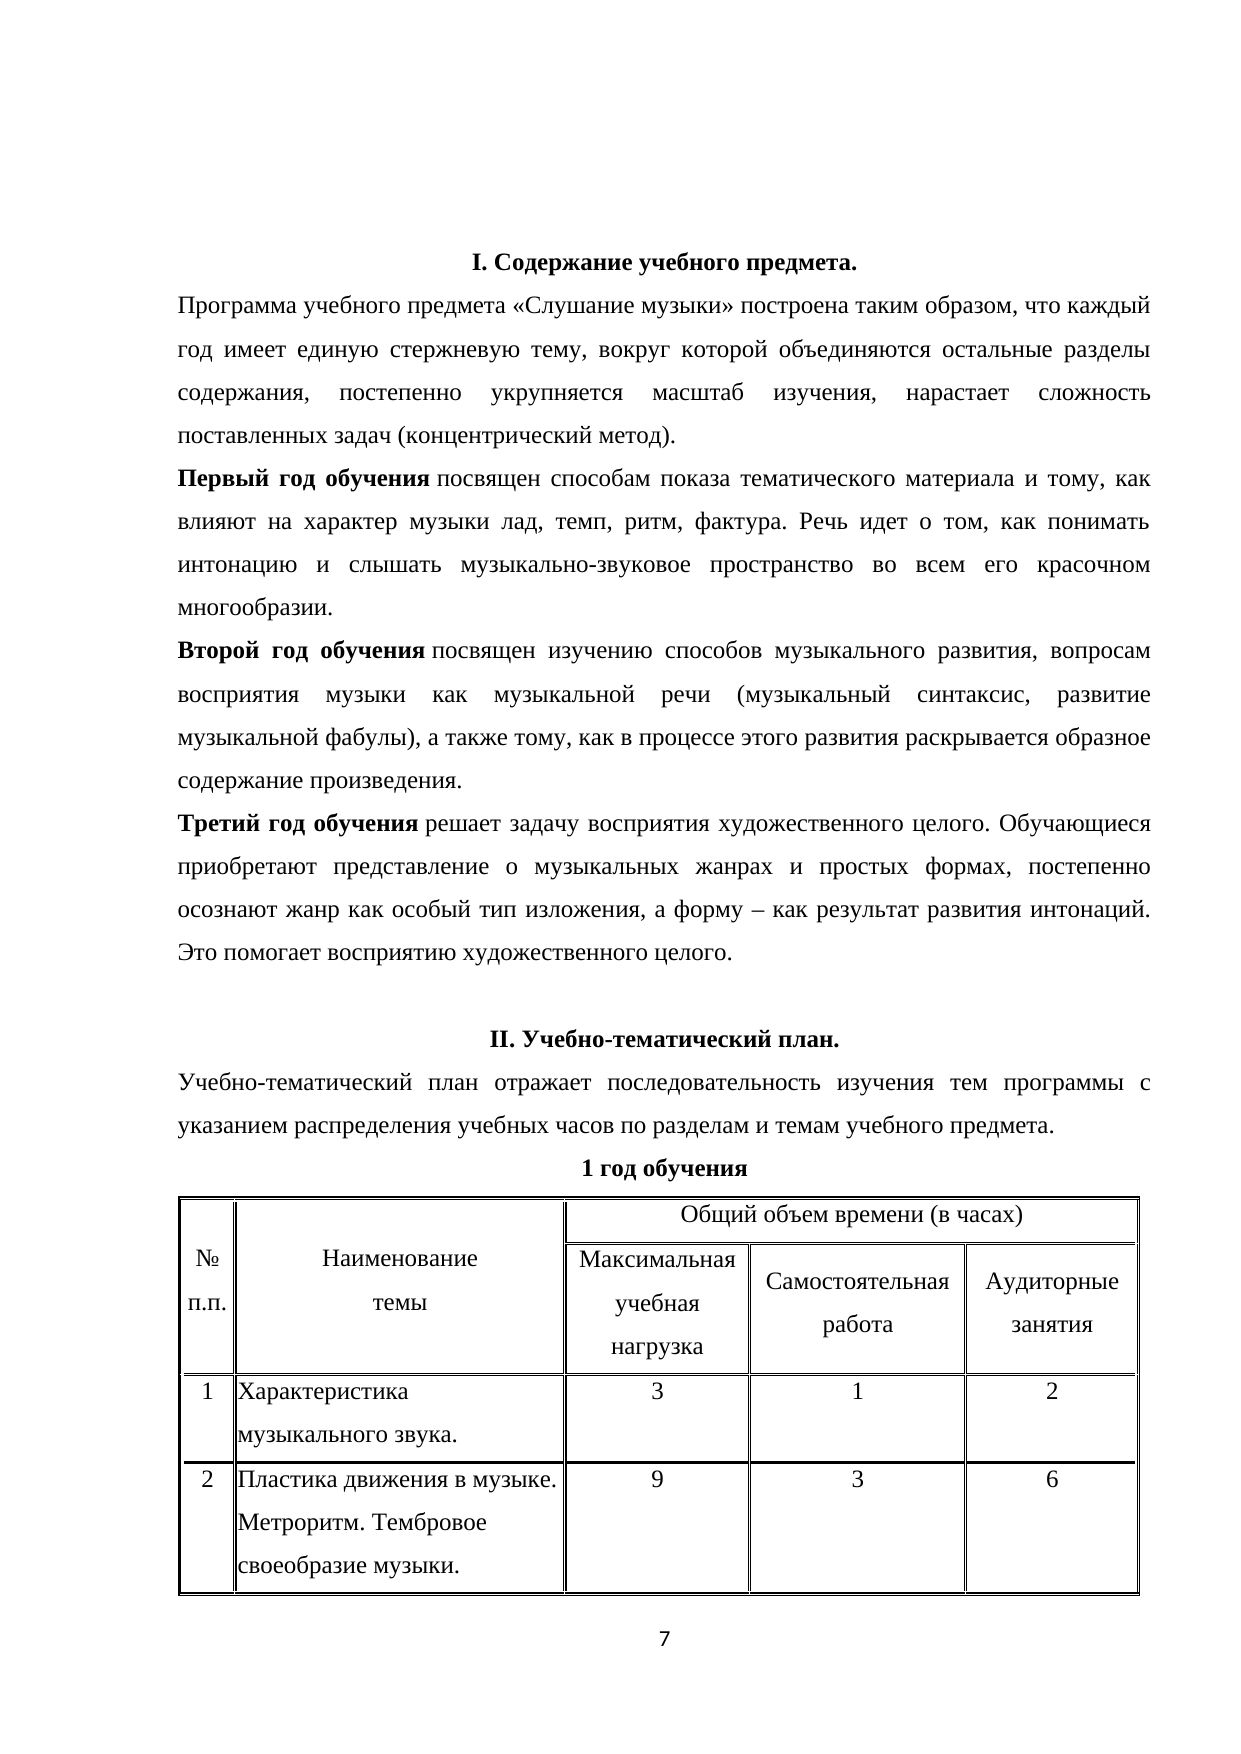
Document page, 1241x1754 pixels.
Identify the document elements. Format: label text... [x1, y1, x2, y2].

table_cell Пластика движения в музыке. Метроритм. Тембровое своеобразие музыки. [235, 1461, 565, 1592]
table_cell 1 [180, 1373, 235, 1461]
table_cell 9 [565, 1464, 749, 1592]
table_cell Максимальная учебная нагрузка [567, 1245, 748, 1373]
text 1 год обучения [177, 1153, 1152, 1182]
table_header Общий объем времени (в часах) [565, 1200, 1137, 1241]
text Третий год обучения решает задачу восприятия художественного целого. Обучающиеся приобретают представление о музыкальных жанрах и простых формах, постепенно осознают жанр как особый тип изложения, а форму – как результат развития интонаций. Это помогает восприятию художественного целого. [177, 808, 1152, 966]
table_cell 2 [181, 1461, 235, 1592]
table_cell 3 [567, 1376, 748, 1461]
text Учебно-тематический план отражает последовательноcть изучения тем программы с указанием распределения учебных часов по разделам и темам учебного предмета. [177, 1067, 1152, 1139]
text I. Содержание учебного предмета. [177, 247, 1152, 276]
table_cell 2 [966, 1373, 1138, 1461]
table_header № п.п. [181, 1198, 235, 1373]
text Второй год обучения посвящен изучению способов музыкального развития, вопросам восприятия музыки как музыкальной речи (музыкальный синтаксис, развитие музыкальной фабулы), а также тому, как в процессе этого развития раскрывается образное содержание произведения. [177, 636, 1152, 794]
table_cell 1 [751, 1376, 964, 1461]
table_cell Самостоятельная работа [751, 1245, 964, 1373]
table_cell 3 [750, 1464, 966, 1592]
table_cell Аудиторные занятия [966, 1241, 1137, 1373]
text Первый год обучения посвящен способам показа тематического материала и тому, как влияют на характер музыки лад, темп, ритм, фактура. Речь идет о том, как понимать интонацию и слышать музыкально-звуковое пространство во всем его красочном многообразии. [177, 463, 1152, 621]
table_header Наименование темы [235, 1198, 565, 1373]
table_cell Характеристика музыкального звука. [237, 1376, 563, 1461]
table_cell 6 [966, 1461, 1137, 1592]
text II. Учебно-тематический план. [177, 1024, 1152, 1052]
text Программа учебного предмета «Слушание музыки» построена таким образом, что каждый год имеет единую стержневую тему, вокруг которой объединяются остальные разделы содержания, постепенно укрупняется масштаб изучения, нарастает сложность поставленных задач (концентрический метод). [177, 291, 1152, 449]
